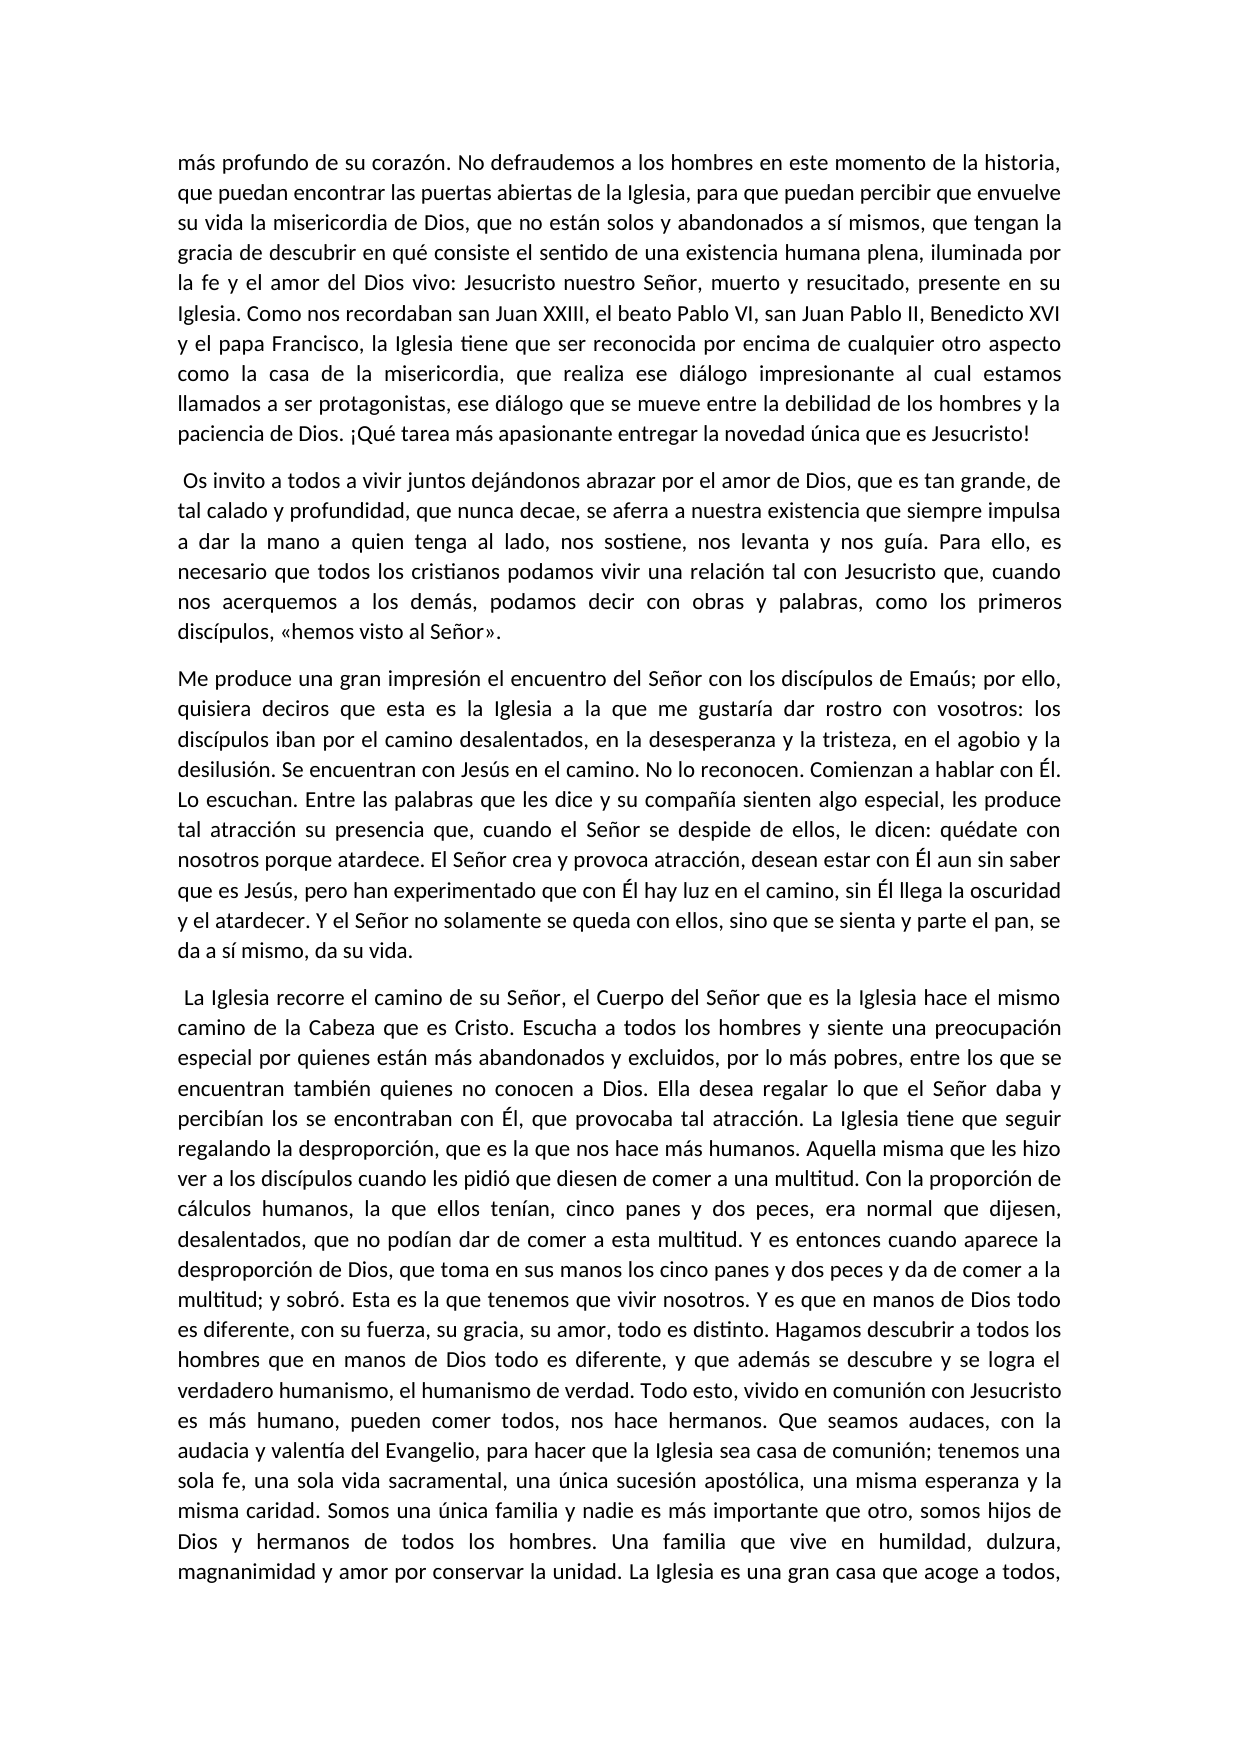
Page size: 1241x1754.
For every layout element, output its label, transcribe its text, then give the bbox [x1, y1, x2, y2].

text Me produce una gran impresión el encuentro del Señor con los discípulos de Emaús; por ello, quisiera deciros que esta es la Iglesia a la que me gustaría dar rostro con vosotros: los discípulos iban por el camino desalentados, en la desesperanza y la tristeza, en el agobio y la desilusión. Se encuentran con Jesús en el camino. No lo reconocen. Comienzan a hablar con Él. Lo escuchan. Entre las palabras que les dice y su compañía sienten algo especial, les produce tal atracción su presencia que, cuando el Señor se despide de ellos, le dicen: quédate con nosotros porque atardece. El Señor crea y provoca atracción, desean estar con Él aun sin saber que es Jesús, pero han experimentado que con Él hay luz en el camino, sin Él llega la oscuridad y el atardecer. Y el Señor no solamente se queda con ellos, sino que se sienta y parte el pan, se da a sí mismo, da su vida. [177, 664, 1063, 964]
text Os invito a todos a vivir juntos dejándonos abrazar por el amor de Dios, que es tan grande, de tal calado y profundidad, que nunca decae, se aferra a nuestra existencia que siempre impulsa a dar la mano a quien tenga al lado, nos sostiene, nos levanta y nos guía. Para ello, es necesario que todos los cristianos podamos vivir una relación tal con Jesucristo que, cuando nos acerquemos a los demás, podamos decir con obras y palabras, como los primeros discípulos, «hemos visto al Señor». [177, 466, 1063, 645]
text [177, 148, 1063, 447]
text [177, 983, 1063, 1585]
